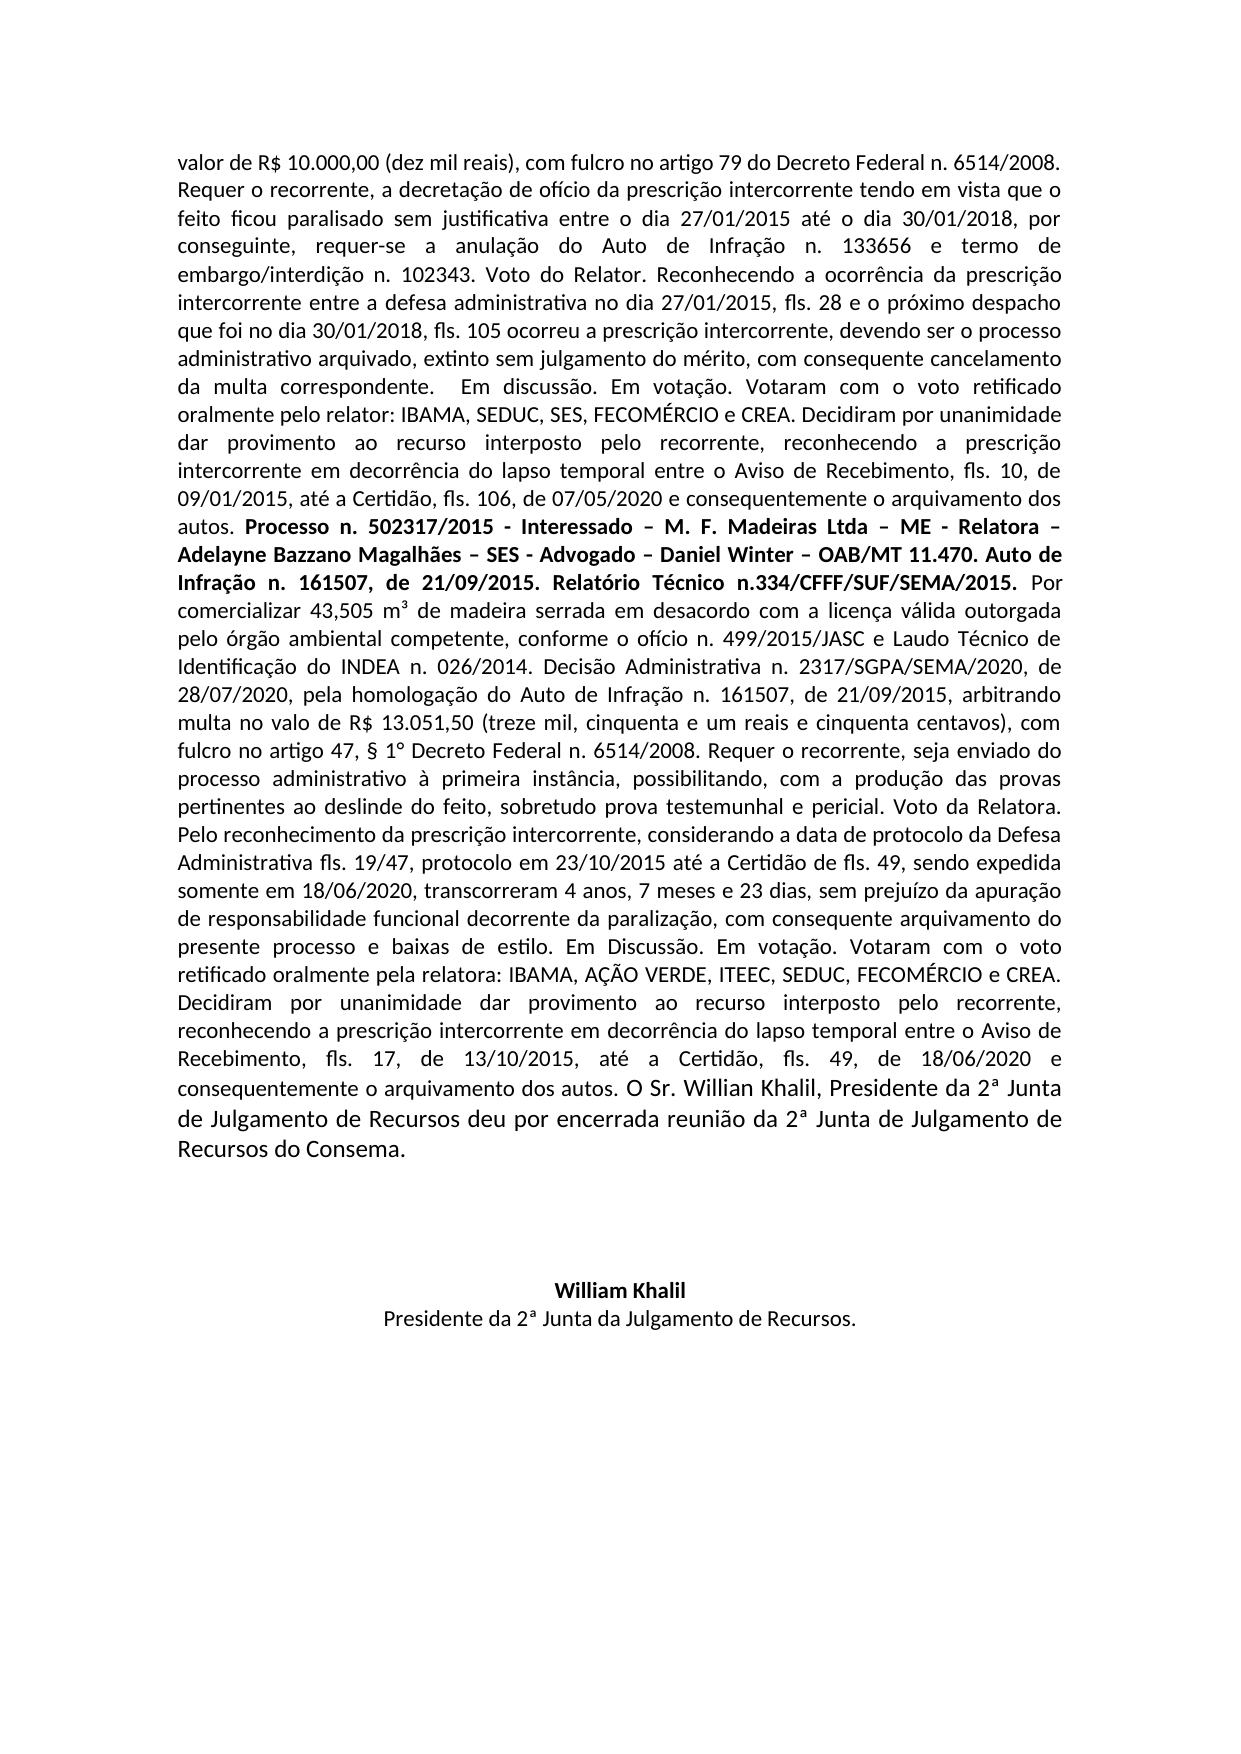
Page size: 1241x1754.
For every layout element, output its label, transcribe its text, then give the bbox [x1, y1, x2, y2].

text William Khalil [177, 1276, 1063, 1304]
text Presidente da 2ª Junta da Julgamento de Recursos. [177, 1304, 1063, 1332]
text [177, 148, 1063, 1164]
